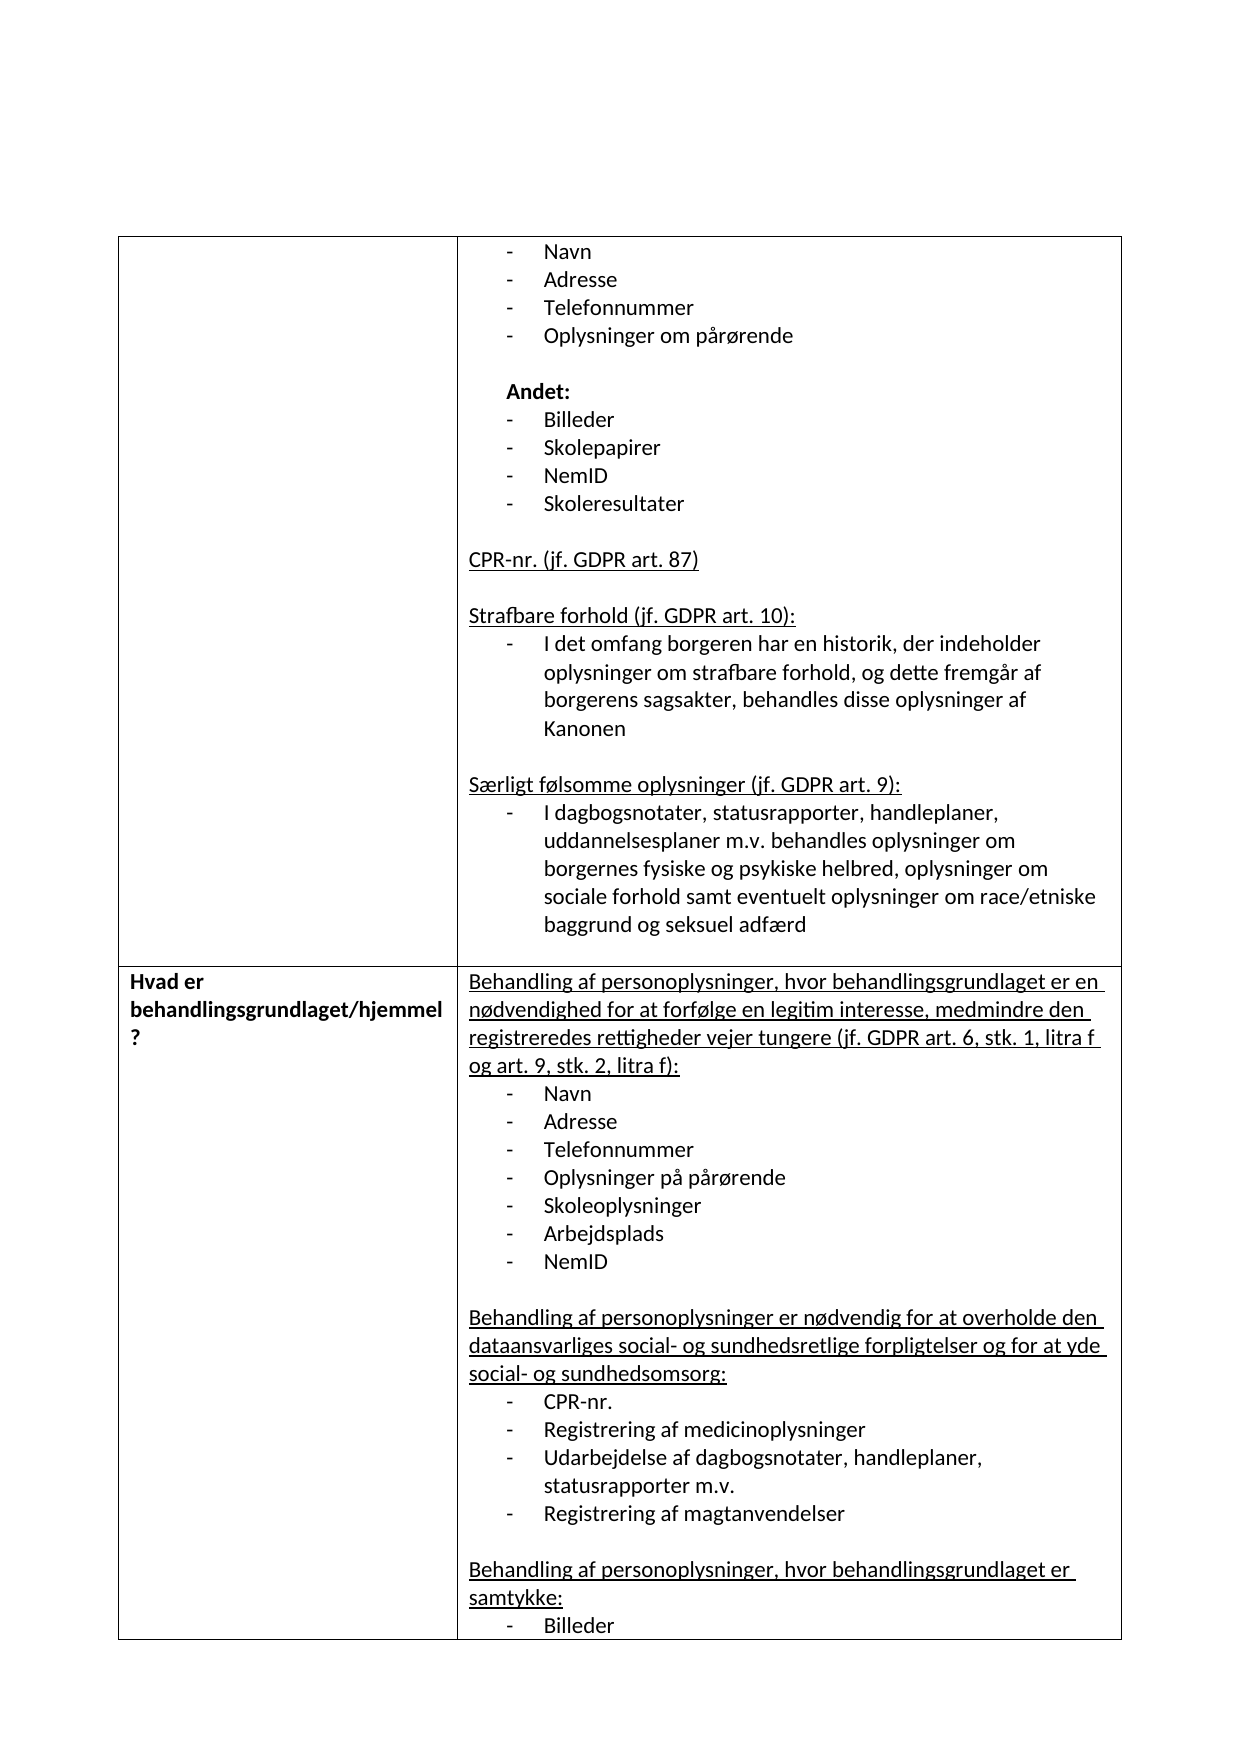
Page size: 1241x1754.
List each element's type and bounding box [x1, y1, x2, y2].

table_cell [119, 967, 457, 1639]
table_cell [119, 237, 457, 966]
table_cell [458, 237, 1121, 966]
table_cell [458, 967, 1121, 1639]
